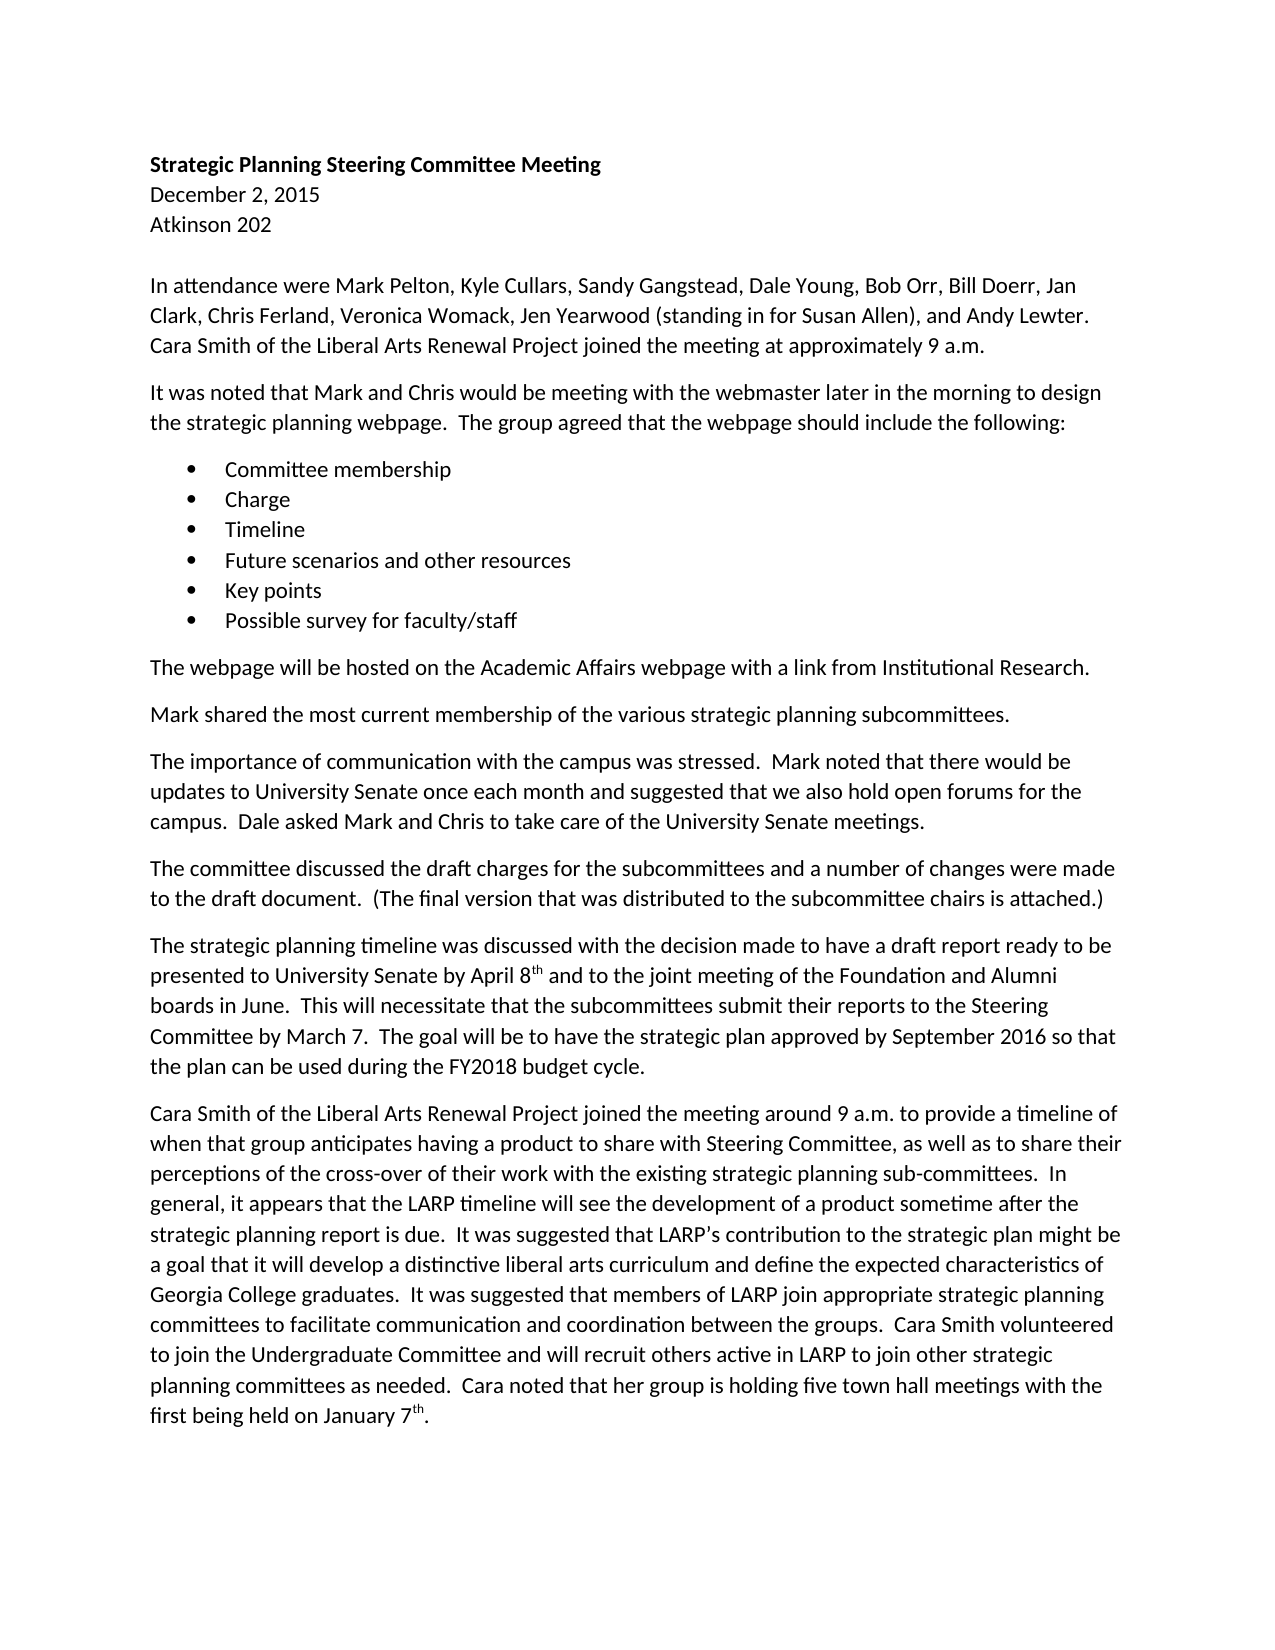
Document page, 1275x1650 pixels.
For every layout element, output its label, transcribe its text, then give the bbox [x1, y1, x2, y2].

list Committee membership [187, 455, 1125, 483]
list Charge [187, 485, 1125, 513]
list Possible survey for faculty/staff [187, 606, 1125, 634]
list Future scenarios and other resources [187, 546, 1125, 574]
text Mark shared the most current membership of the various strategic planning subcommittees. [150, 700, 1125, 728]
text The importance of communication with the campus was stressed. Mark noted that there would be updates to University Senate once each month and suggested that we also hold open forums for the campus. Dale asked Mark and Chris to take care of the University Senate meetings. [150, 747, 1125, 835]
list Key points [187, 576, 1125, 604]
text The strategic planning timeline was discussed with the decision made to have a draft report ready to be presented to University Senate by April 8th and to the joint meeting of the Foundation and Alumni boards in June. This will necessitate that the subcommittees submit their reports to the Steering Committee by March 7. The goal will be to have the strategic plan approved by September 2016 so that the plan can be used during the FY2018 budget cycle. [150, 931, 1125, 1080]
text Atkinson 202 [150, 210, 1125, 238]
text The committee discussed the draft charges for the subcommittees and a number of changes were made to the draft document. (The final version that was distributed to the subcommittee chairs is attached.) [150, 854, 1125, 912]
text It was noted that Mark and Chris would be meeting with the webmaster later in the morning to design the strategic planning webpage. The group agreed that the webpage should include the following: [150, 378, 1125, 436]
text December 2, 2015 [150, 180, 1125, 208]
text Cara Smith of the Liberal Arts Renewal Project joined the meeting around 9 a.m. to provide a timeline of when that group anticipates having a product to share with Steering Committee, as well as to share their perceptions of the cross-over of their work with the existing strategic planning sub-committees. In general, it appears that the LARP timeline will see the development of a product sometime after the strategic planning report is due. It was suggested that LARP’s contribution to the strategic plan might be a goal that it will develop a distinctive liberal arts curriculum and define the expected characteristics of Georgia College graduates. It was suggested that members of LARP join appropriate strategic planning committees to facilitate communication and coordination between the groups. Cara Smith volunteered to join the Undergraduate Committee and will recruit others active in LARP to join other strategic planning committees as needed. Cara noted that her group is holding five town hall meetings with the first being held on January 7th. [150, 1099, 1125, 1429]
text Strategic Planning Steering Committee Meeting [150, 150, 1125, 178]
text In attendance were Mark Pelton, Kyle Cullars, Sandy Gangstead, Dale Young, Bob Orr, Bill Doerr, Jan Clark, Chris Ferland, Veronica Womack, Jen Yearwood (standing in for Susan Allen), and Andy Lewter. Cara Smith of the Liberal Arts Renewal Project joined the meeting at approximately 9 a.m. [150, 271, 1125, 359]
list Timeline [187, 516, 1125, 544]
text The webpage will be hosted on the Academic Affairs webpage with a link from Institutional Research. [150, 653, 1125, 681]
